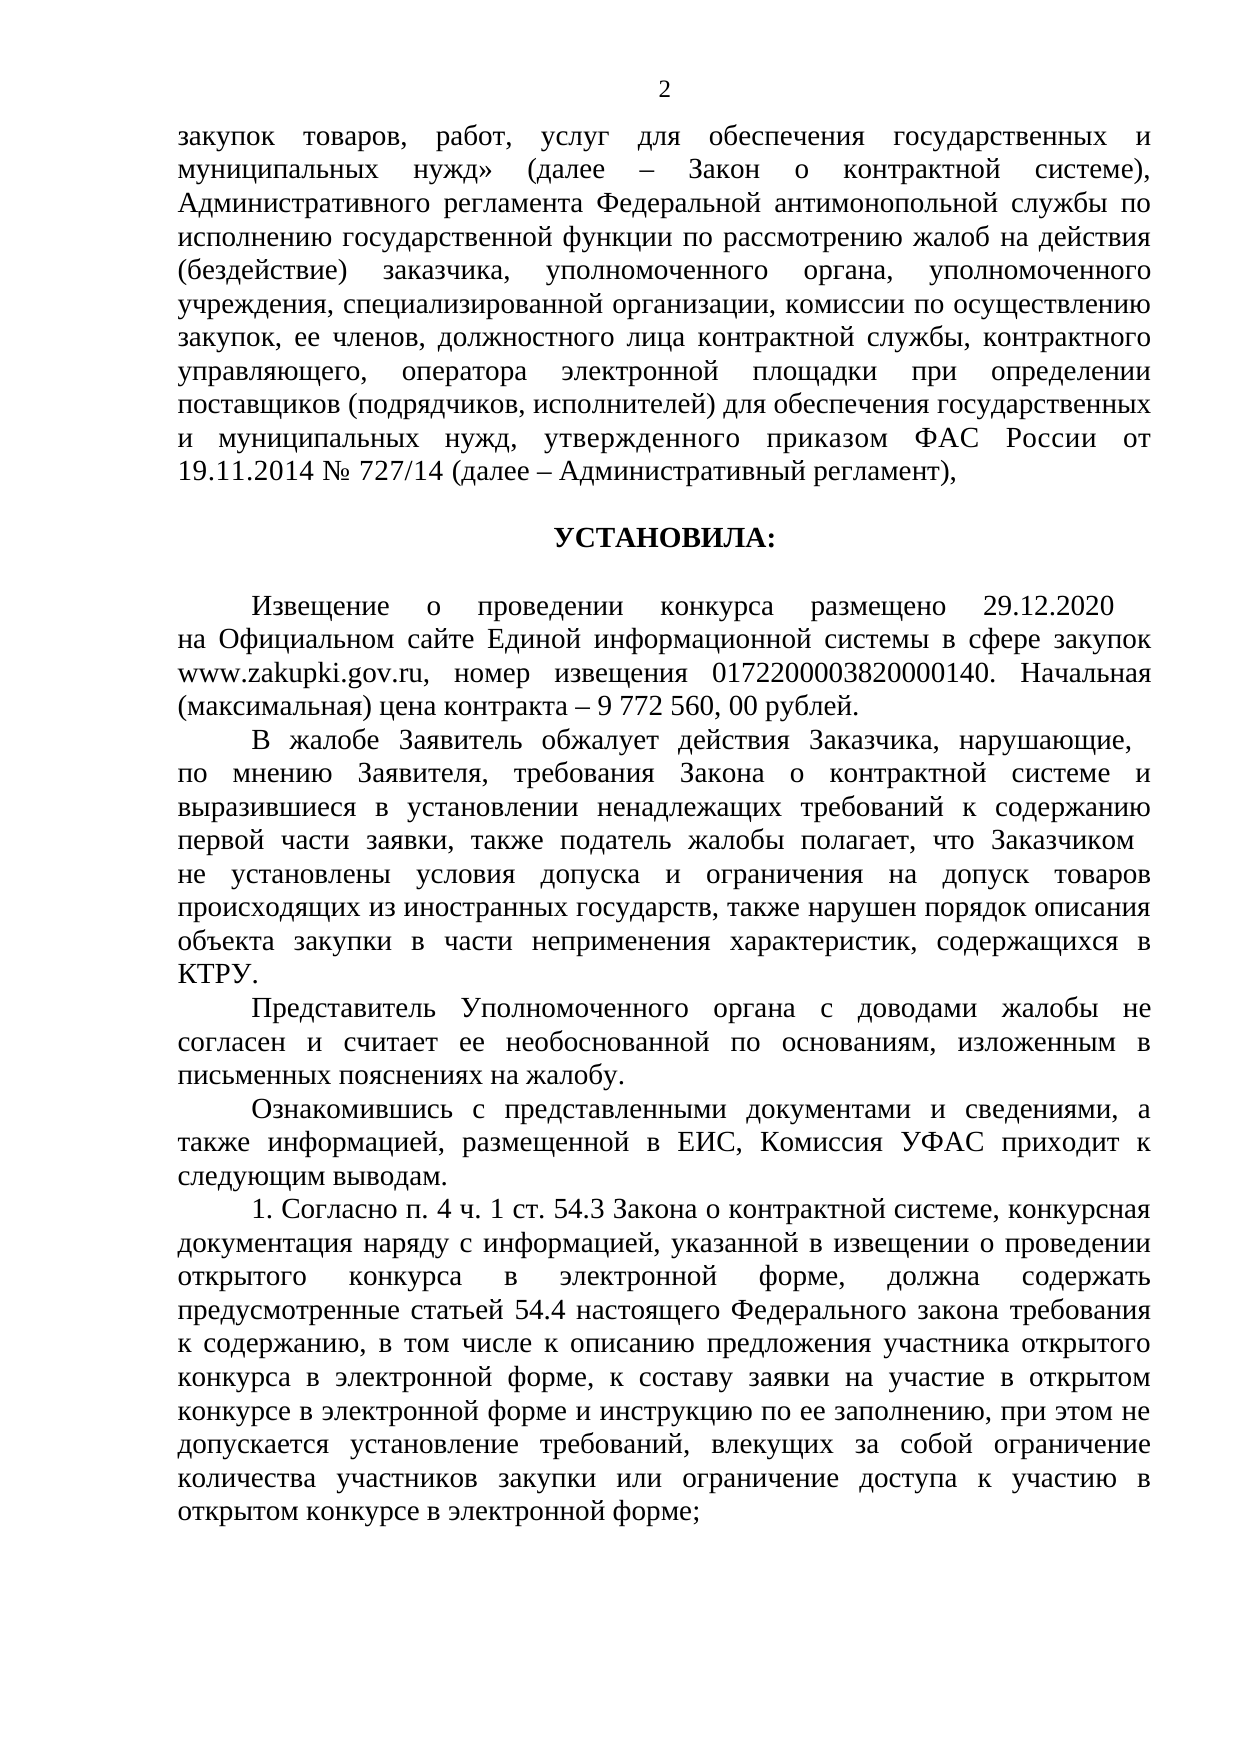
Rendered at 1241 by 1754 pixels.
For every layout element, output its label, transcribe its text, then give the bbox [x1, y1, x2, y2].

text Ознакомившись с представленными документами и сведениями, а также информацией, размещенной в ЕИС, Комиссия УФАС приходит к следующим выводам. [177, 1091, 1152, 1191]
text В жалобе Заявитель обжалует действия Заказчика, нарушающие, по мнению Заявителя, требования Закона о контрактной системе и выразившиеся в установлении ненадлежащих требований к содержанию первой части заявки, также податель жалобы полагает, что Заказчиком не установлены условия допуска и ограничения на допуск товаров происходящих из иностранных государств, также нарушен порядок описания объекта закупки в части неприменения характеристик, содержащихся в КТРУ. [177, 722, 1152, 990]
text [177, 118, 1152, 487]
text УСТАНОВИЛА: [177, 521, 1152, 554]
text Извещение о проведении конкурса размещено 29.12.2020 на Официальном сайте Единой информационной системы в сфере закупок www.zakupki.gov.ru, номер извещения 0172200003820000140. Начальная (максимальная) цена контракта – 9 772 560, 00 рублей. [177, 588, 1152, 722]
text 1. Согласно п. 4 ч. 1 ст. 54.3 Закона о контрактной системе, конкурсная документация наряду с информацией, указанной в извещении о проведении открытого конкурса в электронной форме, должна содержать предусмотренные статьей 54.4 настоящего Федерального закона требования к содержанию, в том числе к описанию предложения участника открытого конкурса в электронной форме, к составу заявки на участие в открытом конкурсе в электронной форме и инструкцию по ее заполнению, при этом не допускается установление требований, влекущих за собой ограничение количества участников закупки или ограничение доступа к участию в открытом конкурсе в электронной форме; [177, 1191, 1152, 1527]
text Представитель Уполномоченного органа с доводами жалобы не согласен и считает ее необоснованной по основаниям, изложенным в письменных пояснениях на жалобу. [177, 990, 1152, 1091]
